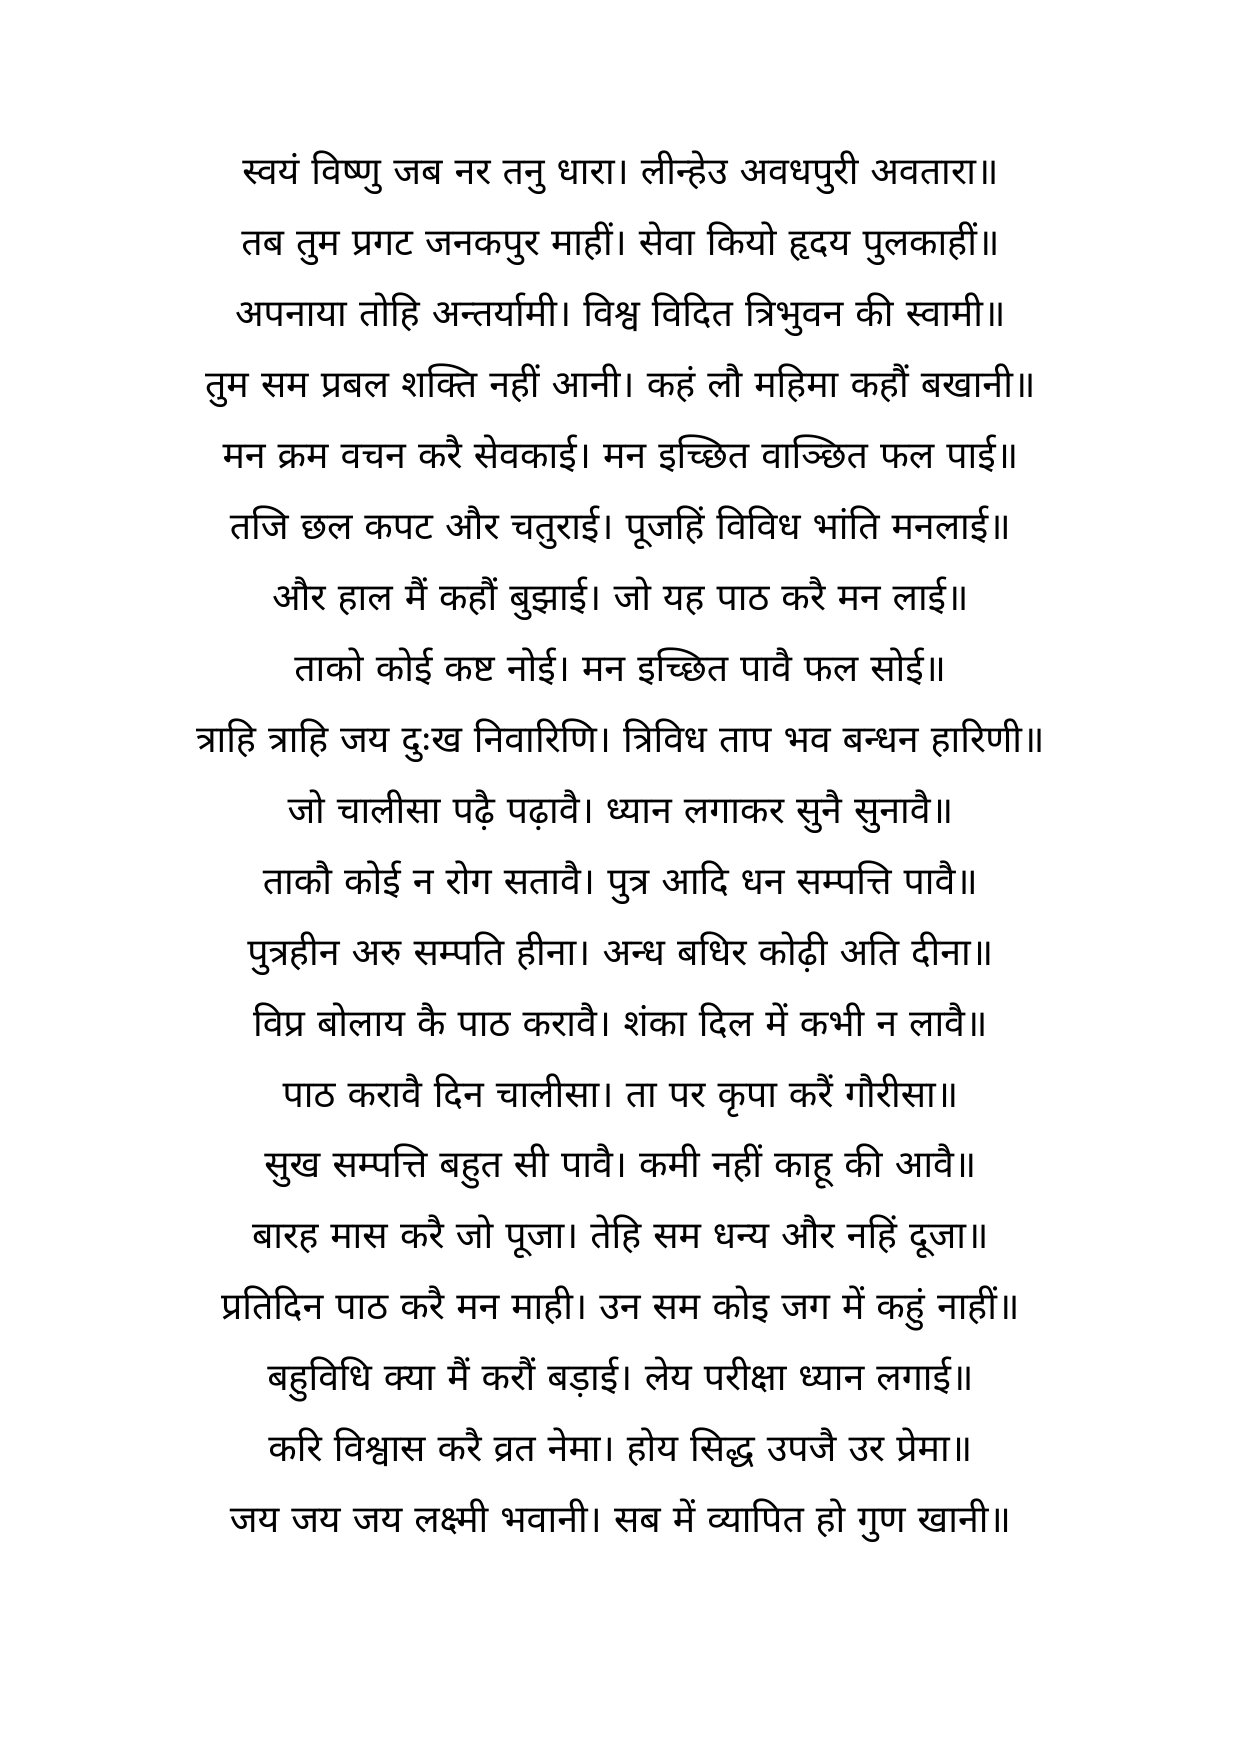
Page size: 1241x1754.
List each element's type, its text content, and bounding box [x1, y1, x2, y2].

text तब तुम प्रगट जनकपुर माहीं। सेवा कियो हृदय पुलकाहीं॥ [880, 221, 1090, 264]
text जो चालीसा पढ़ै पढ़ावै। ध्यान लगाकर सुनै सुनावै॥ [150, 788, 1090, 832]
text सुख सम्पत्ति बहुत सी पावै। कमी नहीं काहू की आवै॥ [150, 1143, 1090, 1187]
text स्वयं विष्णु जब नर तनु धारा। लीन्हेउ अवधपुरी अवतारा॥ [150, 150, 379, 194]
text पुत्रहीन अरु सम्पति हीना। अन्ध बधिर कोढ़ी अति दीना॥ [150, 930, 1090, 974]
text बहुविधि क्या मैं करौं बड़ाई। लेय परीक्षा ध्यान लगाई॥ [293, 1356, 1090, 1399]
text त्राहि त्राहि जय दुःख निवारिणि। त्रिविध ताप भव बन्धन हारिणी॥ [150, 717, 1090, 761]
text जय जय जय लक्ष्मी भवानी। सब में व्यापित हो गुण खानी॥ [150, 1498, 1090, 1541]
text मन क्रम वचन करै सेवकाई। मन इच्छित वाञ्छित फल पाई॥ [150, 434, 1090, 477]
text तुम सम प्रबल शक्ति नहीं आनी। कहं लौ महिमा कहौं बखानी॥ [150, 363, 1090, 406]
text ताकौ कोई न रोग सतावै। पुत्र आदि धन सम्पत्ति पावै॥ [150, 859, 1090, 903]
text पाठ करावै दिन चालीसा। ता पर कृपा करैं गौरीसा॥ [150, 1072, 1090, 1116]
text बहुविधि क्या मैं करौं बड़ाई। लेय परीक्षा ध्यान लगाई॥ [150, 1356, 317, 1399]
text तब तुम प्रगट जनकपुर माहीं। सेवा कियो हृदय पुलकाहीं॥ [150, 221, 964, 264]
text स्वयं विष्णु जब नर तनु धारा। लीन्हेउ अवधपुरी अवतारा॥ [830, 150, 1090, 194]
text अपनाया तोहि अन्तर्यामी। विश्व विदित त्रिभुवन की स्वामी॥ [150, 292, 1090, 336]
text विप्र बोलाय कै पाठ करावै। शंका दिल में कभी न लावै॥ [150, 1001, 1090, 1045]
text बारह मास करै जो पूजा। तेहि सम धन्य और नहिं दूजा॥ [150, 1214, 1090, 1258]
text प्रतिदिन पाठ करै मन माही। उन सम कोइ जग में कहुं नाहीं॥ [150, 1285, 1090, 1329]
text तजि छल कपट और चतुराई। पूजहिं विविध भांति मनलाई॥ [150, 505, 594, 548]
text तजि छल कपट और चतुराई। पूजहिं विविध भांति मनलाई॥ [636, 505, 1090, 548]
text और हाल मैं कहौं बुझाई। जो यह पाठ करै मन लाई॥ [527, 576, 1090, 619]
text स्वयं विष्णु जब नर तनु धारा। लीन्हेउ अवधपुरी अवतारा॥ [322, 150, 845, 194]
text तजि छल कपट और चतुराई। पूजहिं विविध भांति मनलाई॥ [552, 505, 683, 548]
text ताको कोई कष्ट नोई। मन इच्छित पावै फल सोई॥ [150, 647, 1090, 690]
text और हाल मैं कहौं बुझाई। जो यह पाठ करै मन लाई॥ [150, 576, 582, 619]
text करि विश्वास करै व्रत नेमा। होय सिद्ध उपजै उर प्रेमा॥ [150, 1427, 1090, 1471]
